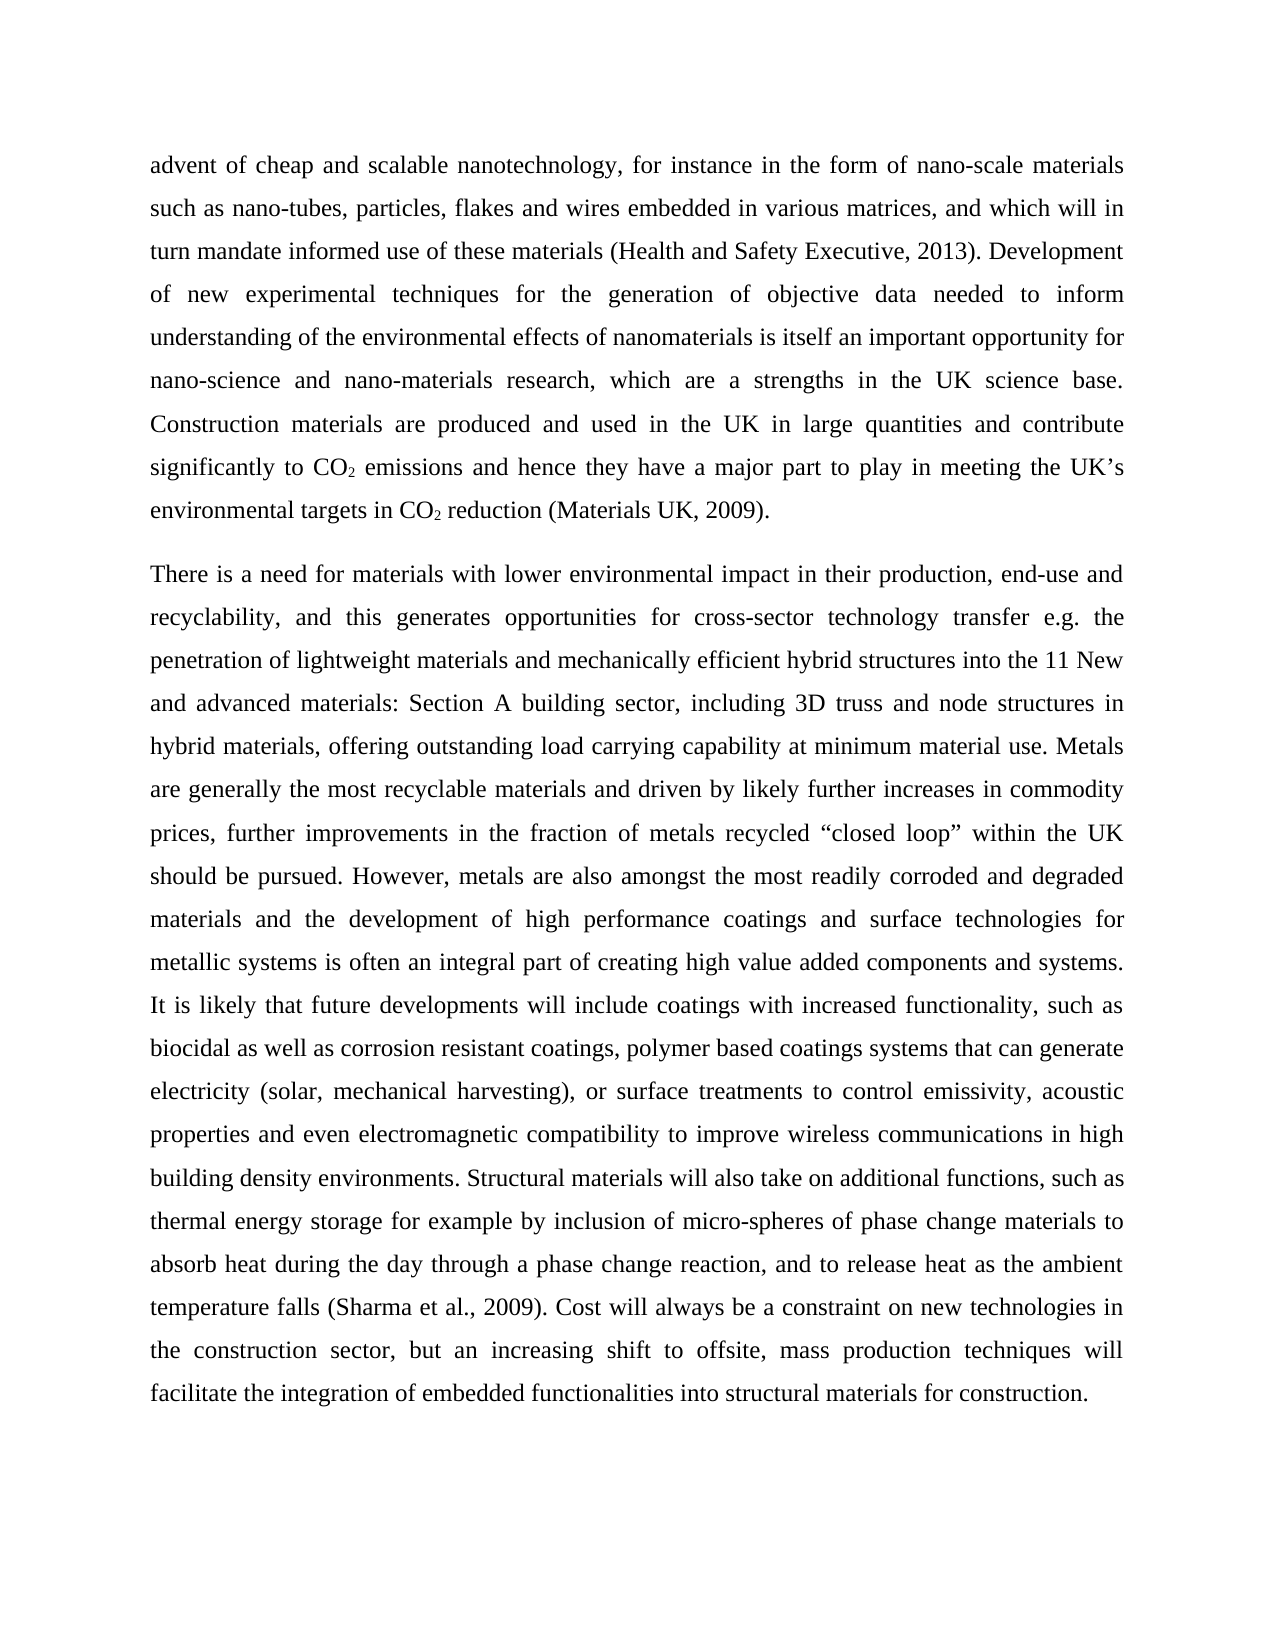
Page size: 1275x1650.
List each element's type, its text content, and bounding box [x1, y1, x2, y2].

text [150, 150, 1125, 524]
text There is a need for materials with lower environmental impact in their production, end-use and recyclability, and this generates opportunities for cross-sector technology transfer e.g. the penetration of lightweight materials and mechanically efficient hybrid structures into the 11 New and advanced materials: Section A building sector, including 3D truss and node structures in hybrid materials, offering outstanding load carrying capability at minimum material use. Metals are generally the most recyclable materials and driven by likely further increases in commodity prices, further improvements in the fraction of metals recycled “closed loop” within the UK should be pursued. However, metals are also amongst the most readily corroded and degraded materials and the development of high performance coatings and surface technologies for metallic systems is often an integral part of creating high value added components and systems. It is likely that future developments will include coatings with increased functionality, such as biocidal as well as corrosion resistant coatings, polymer based coatings systems that can generate electricity (solar, mechanical harvesting), or surface treatments to control emissivity, acoustic properties and even electromagnetic compatibility to improve wireless communications in high building density environments. Structural materials will also take on additional functions, such as thermal energy storage for example by inclusion of micro-spheres of phase change materials to absorb heat during the day through a phase change reaction, and to release heat as the ambient temperature falls (Sharma et al., 2009). Cost will always be a constraint on new technologies in the construction sector, but an increasing shift to offsite, mass production techniques will facilitate the integration of embedded functionalities into structural materials for construction. [150, 559, 1125, 1407]
